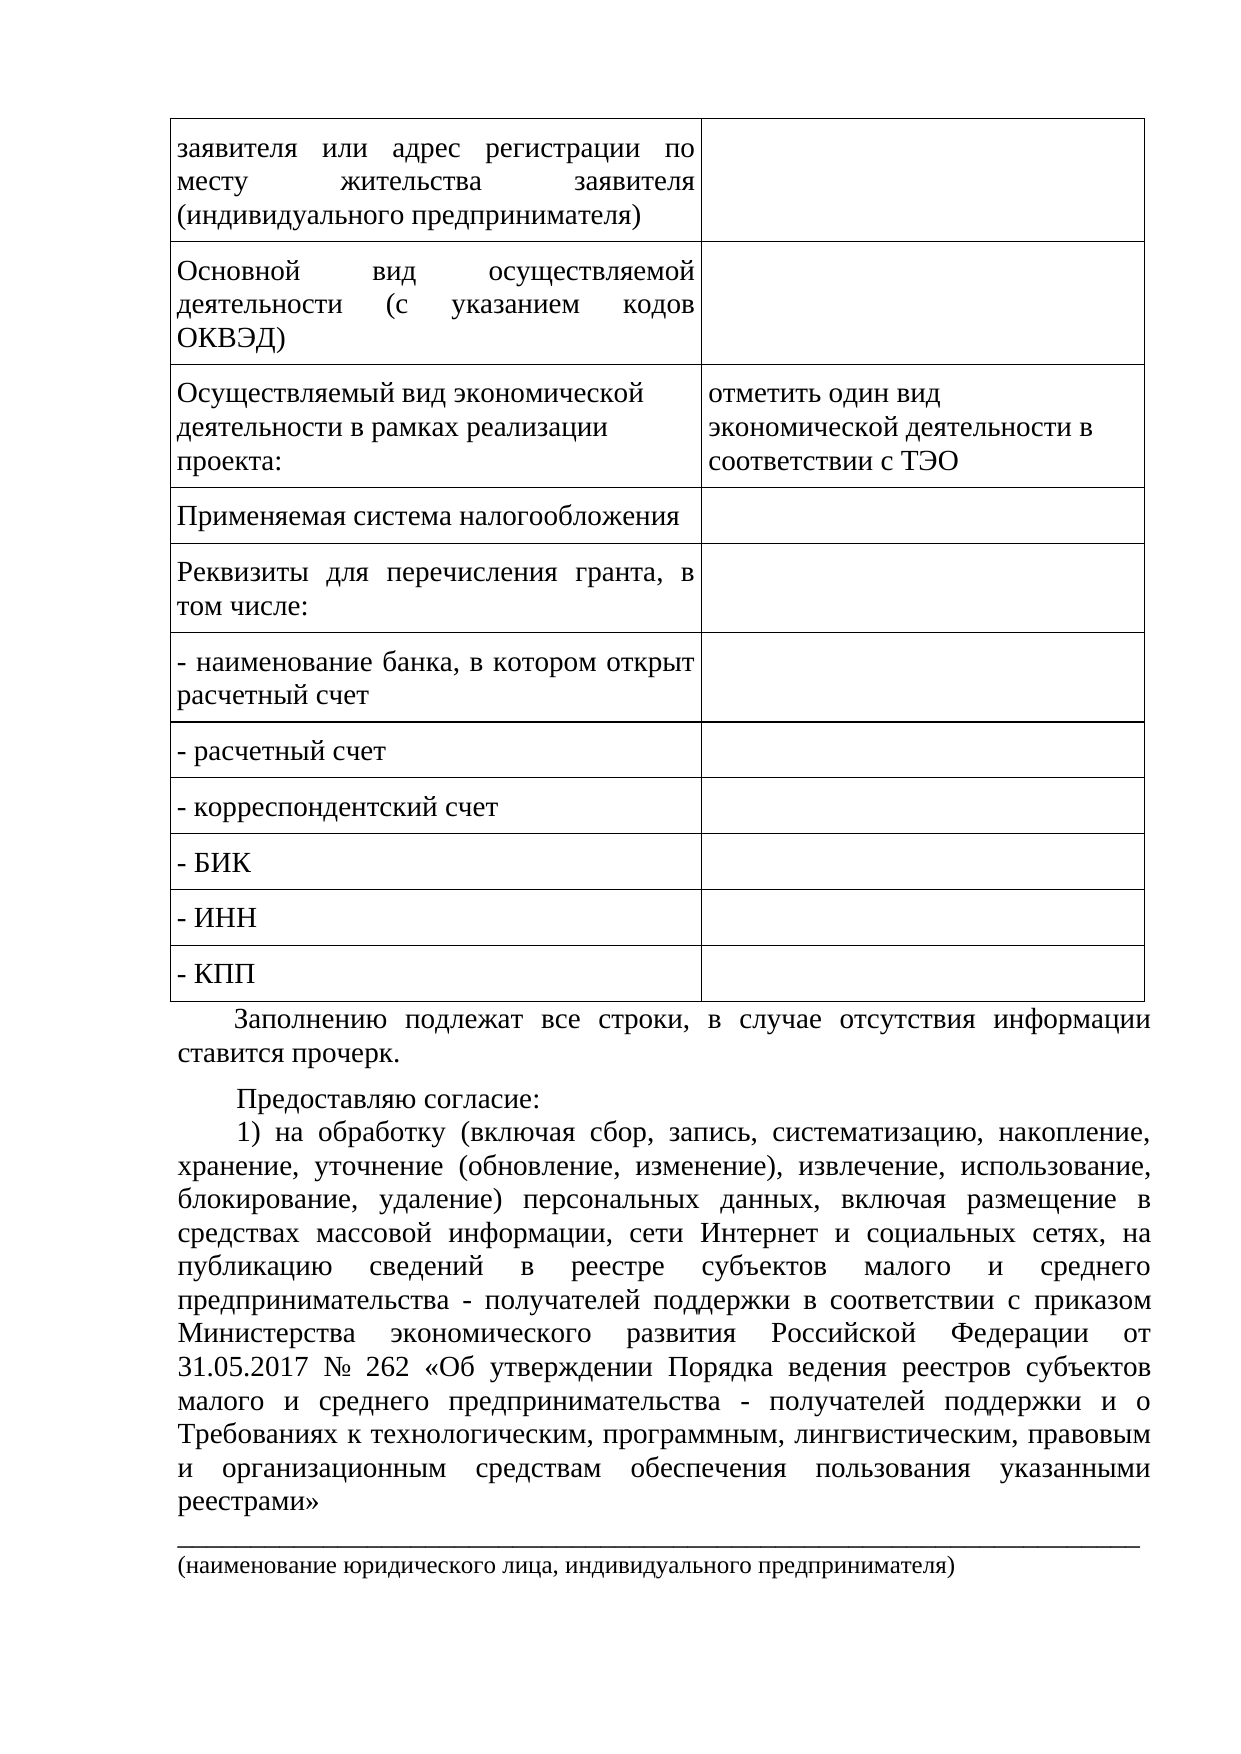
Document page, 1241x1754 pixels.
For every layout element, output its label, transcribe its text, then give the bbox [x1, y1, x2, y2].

table_cell [702, 946, 1144, 1001]
table_cell Осуществляемый вид экономической деятельности в рамках реализации проекта: [171, 365, 701, 487]
table_cell отметить один вид экономической деятельности в соответствии с ТЭО [702, 365, 1144, 487]
text Предоставляю согласие: [177, 1081, 1152, 1114]
table_cell - БИК [171, 834, 701, 889]
table_cell - расчетный счет [171, 723, 701, 777]
table_cell [702, 633, 1144, 721]
text __________________________________________________________________ (наименование юридического лица, индивидуального предпринимателя) [177, 1517, 1152, 1579]
table_cell Применяемая система налогообложения [171, 488, 701, 543]
table_cell - наименование банка, в котором открыт расчетный счет [171, 633, 701, 721]
table_cell [702, 119, 1144, 241]
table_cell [171, 119, 701, 241]
table_cell - ИНН [171, 890, 701, 945]
table_cell - корреспондентский счет [171, 778, 701, 833]
table_cell [702, 778, 1144, 833]
table_cell Реквизиты для перечисления гранта, в том числе: [171, 544, 701, 632]
table_cell [702, 242, 1144, 364]
table_cell [702, 544, 1144, 632]
table_cell [702, 488, 1144, 543]
text Заполнению подлежат все строки, в случае отсутствия информации ставится прочерк. [177, 1002, 1152, 1069]
table_cell [702, 890, 1144, 945]
table_cell [702, 834, 1144, 889]
table_cell Основной вид осуществляемой деятельности (с указанием кодов ОКВЭД) [171, 242, 701, 364]
table_cell - КПП [171, 946, 701, 1001]
text 1) на обработку (включая сбор, запись, систематизацию, накопление, хранение, уточнение (обновление, изменение), извлечение, использование, блокирование, удаление) персональных данных, включая размещение в средствах массовой информации, сети Интернет и социальных сетях, на публикацию сведений в реестре субъектов малого и среднего предпринимательства - получателей поддержки в соответствии с приказом Министерства экономического развития Российской Федерации от 31.05.2017 № 262 «Об утверждении Порядка ведения реестров субъектов малого и среднего предпринимательства - получателей поддержки и о Требованиях к технологическим, программным, лингвистическим, правовым и организационным средствам обеспечения пользования указанными реестрами» [177, 1114, 1152, 1517]
table_cell [702, 723, 1144, 777]
